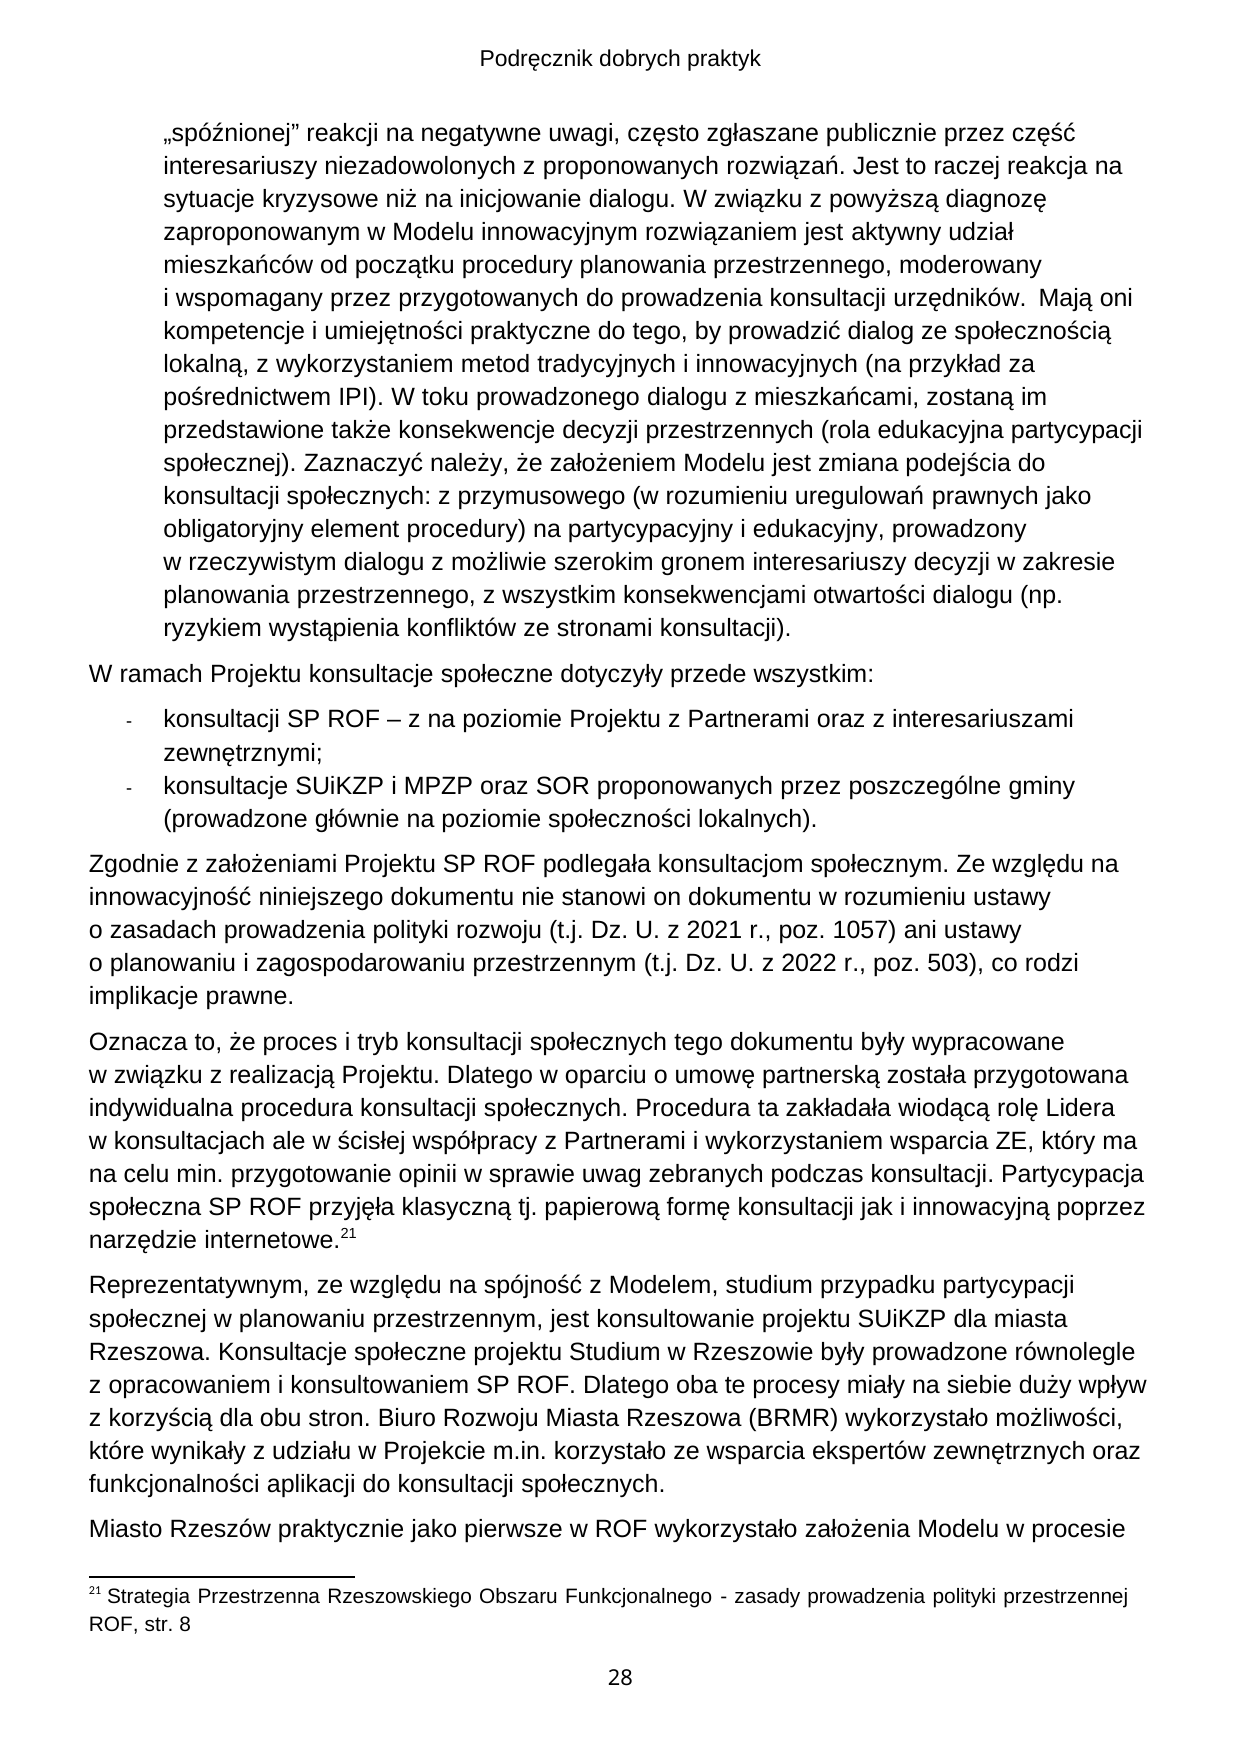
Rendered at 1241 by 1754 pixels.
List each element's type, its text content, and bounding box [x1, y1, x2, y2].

list konsultacji SP ROF – z na poziomie Projektu z Partnerami oraz z interesariuszami zewnętrznymi; [126, 704, 1152, 766]
text Reprezentatywnym, ze względu na spójność z Modelem, studium przypadku partycypacji społecznej w planowaniu przestrzennym, jest konsultowanie projektu SUiKZP dla miasta Rzeszowa. Konsultacje społeczne projektu Studium w Rzeszowie były prowadzone równolegle z opracowaniem i konsultowaniem SP ROF. Dlatego oba te procesy miały na siebie duży wpływ z korzyścią dla obu stron. Biuro Rozwoju Miasta Rzeszowa (BRMR) wykorzystało możliwości, które wynikały z udziału w Projekcie m.in. korzystało ze wsparcia ekspertów zewnętrznych oraz funkcjonalności aplikacji do konsultacji społecznych. [89, 1271, 1152, 1497]
text Oznacza to, że proces i tryb konsultacji społecznych tego dokumentu były wypracowane w związku z realizacją Projektu. Dlatego w oparciu o umowę partnerską została przygotowana indywidualna procedura konsultacji społecznych. Procedura ta zakładała wiodącą rolę Lidera w konsultacjach ale w ścisłej współpracy z Partnerami i wykorzystaniem wsparcia ZE, który ma na celu min. przygotowanie opinii w sprawie uwag zebranych podczas konsultacji. Partycypacja społeczna SP ROF przyjęła klasyczną tj. papierową formę konsultacji jak i innowacyjną poprzez narzędzie internetowe. [89, 1027, 1152, 1254]
text Zgodnie z założeniami Projektu SP ROF podlegała konsultacjom społecznym. Ze względu na innowacyjność niniejszego dokumentu nie stanowi on dokumentu w rozumieniu ustawy o zasadach prowadzenia polityki rozwoju (t.j. Dz. U. z 2021 r., poz. 1057) ani ustawy o planowaniu i zagospodarowaniu przestrzennym (t.j. Dz. U. z 2022 r., poz. 503), co rodzi implikacje prawne. [89, 849, 1152, 1010]
list konsultacje SUiKZP i MPZP oraz SOR proponowanych przez poszczególne gminy (prowadzone głównie na poziomie społeczności lokalnych). [126, 771, 1152, 832]
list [126, 118, 1152, 642]
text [89, 1514, 1152, 1543]
text W ramach Projektu konsultacje społeczne dotyczyły przede wszystkim: [89, 659, 1152, 688]
